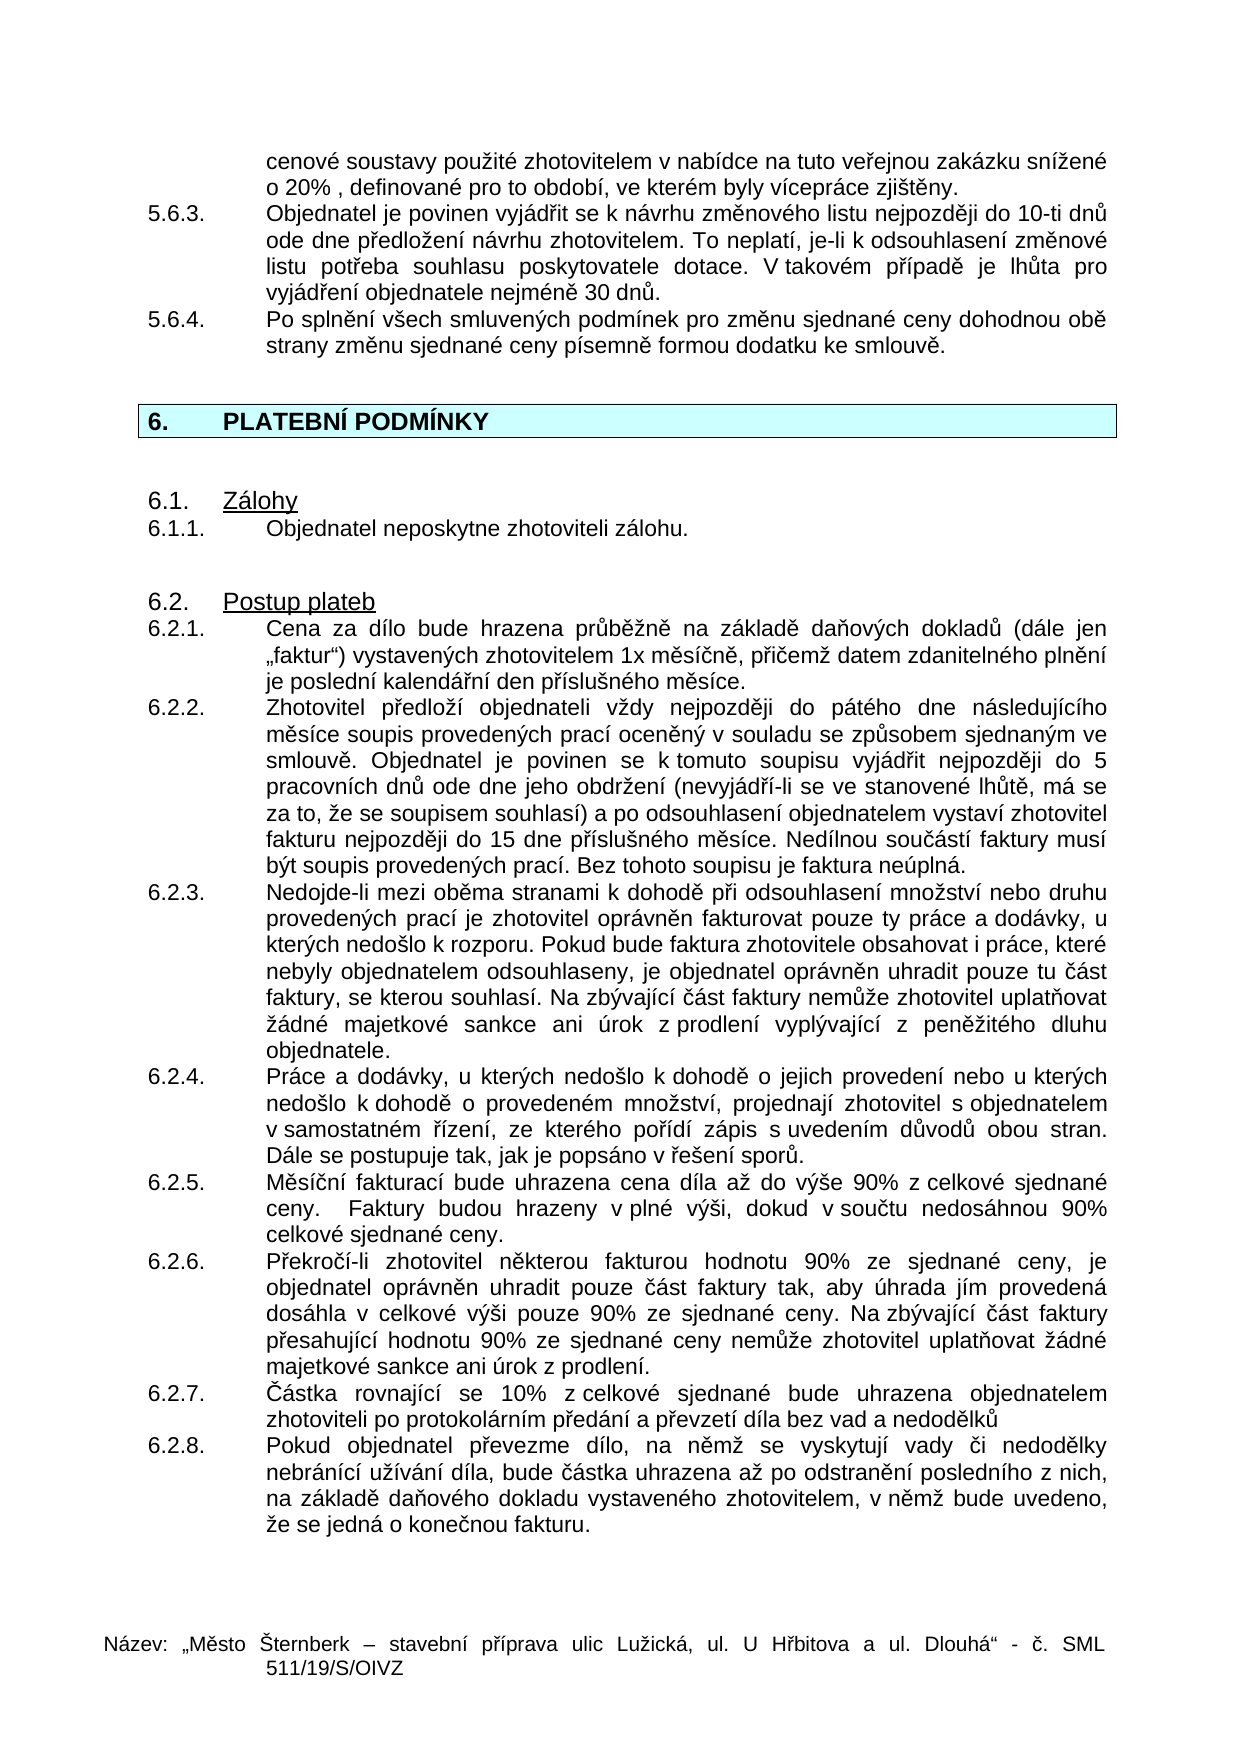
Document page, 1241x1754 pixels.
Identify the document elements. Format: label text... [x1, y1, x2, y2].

list Překročí-li zhotovitel některou fakturou hodnotu 90% ze sjednané ceny, je objednatel oprávněn uhradit pouze část faktury tak, aby úhrada jím provedená dosáhla v celkové výši pouze 90% ze sjednané ceny. Na zbývající část faktury přesahující hodnotu 90% ze sjednané ceny nemůže zhotovitel uplatňovat žádné majetkové sankce ani úrok z prodlení. [148, 1248, 1107, 1379]
list Postup plateb [148, 586, 1107, 615]
list Částka rovnající se 10% z celkové sjednané bude uhrazena objednatelem zhotoviteli po protokolárním předání a převzetí díla bez vad a nedodělků [148, 1379, 1107, 1432]
list Objednatel je povinen vyjádřit se k návrhu změnového listu nejpozději do 10-ti dnů ode dne předložení návrhu zhotovitelem. To neplatí, je-li k odsouhlasení změnové listu potřeba souhlasu poskytovatele dotace. V takovém případě je lhůta pro vyjádření objednatele nejméně 30 dnů. [148, 200, 1107, 306]
list Cena za dílo bude hrazena průběžně na základě daňových dokladů (dále jen „faktur“) vystavených zhotovitelem 1x měsíčně, přičemž datem zdanitelného plnění je poslední kalendářní den příslušného měsíce. [148, 615, 1107, 694]
list Po splnění všech smluvených podmínek pro změnu sjednané ceny dohodnou obě strany změnu sjednané ceny písemně formou dodatku ke smlouvě. [148, 306, 1107, 358]
list Zhotovitel předloží objednateli vždy nejpozději do pátého dne následujícího měsíce soupis provedených prací oceněný v souladu se způsobem sjednaným ve smlouvě. Objednatel je povinen se k tomuto soupisu vyjádřit nejpozději do 5 pracovních dnů ode dne jeho obdržení (nevyjádří-li se ve stanovené lhůtě, má se za to, že se soupisem souhlasí) a po odsouhlasení objednatelem vystaví zhotovitel fakturu nejpozději do 15 dne příslušného měsíce. Nedílnou součástí faktury musí být soupis provedených prací. Bez tohoto soupisu je faktura neúplná. [148, 694, 1107, 879]
list Zálohy [148, 486, 1107, 515]
list Měsíční fakturací bude uhrazena cena díla až do výše 90% z celkové sjednané ceny. Faktury budou hrazeny v plné výši, dokud v součtu nedosáhnou 90% celkové sjednané ceny. [148, 1169, 1107, 1248]
list Platební podmínky [139, 405, 1116, 437]
list Objednatel neposkytne zhotoviteli zálohu. [148, 515, 1107, 541]
list Nedojde-li mezi oběma stranami k dohodě při odsouhlasení množství nebo druhu provedených prací je zhotovitel oprávněn fakturovat pouze ty práce a dodávky, u kterých nedošlo k rozporu. Pokud bude faktura zhotovitele obsahovat i práce, které nebyly objednatelem odsouhlaseny, je objednatel oprávněn uhradit pouze tu část faktury, se kterou souhlasí. Na zbývající část faktury nemůže zhotovitel uplatňovat žádné majetkové sankce ani úrok z prodlení vyplývající z peněžitého dluhu objednatele. [148, 879, 1107, 1063]
list Pokud objednatel převezme dílo, na němž se vyskytují vady či nedodělky nebránící užívání díla, bude částka uhrazena až po odstranění posledního z nich, na základě daňového dokladu vystaveného zhotovitelem, v němž bude uvedeno, že se jedná o konečnou fakturu. [148, 1432, 1107, 1538]
list Práce a dodávky, u kterých nedošlo k dohodě o jejich provedení nebo u kterých nedošlo k dohodě o provedeném množství, projednají zhotovitel s objednatelem v samostatném řízení, ze kterého pořídí zápis s uvedením důvodů obou stran. Dále se postupuje tak, jak je popsáno v řešení sporů. [148, 1063, 1107, 1169]
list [148, 148, 1107, 200]
